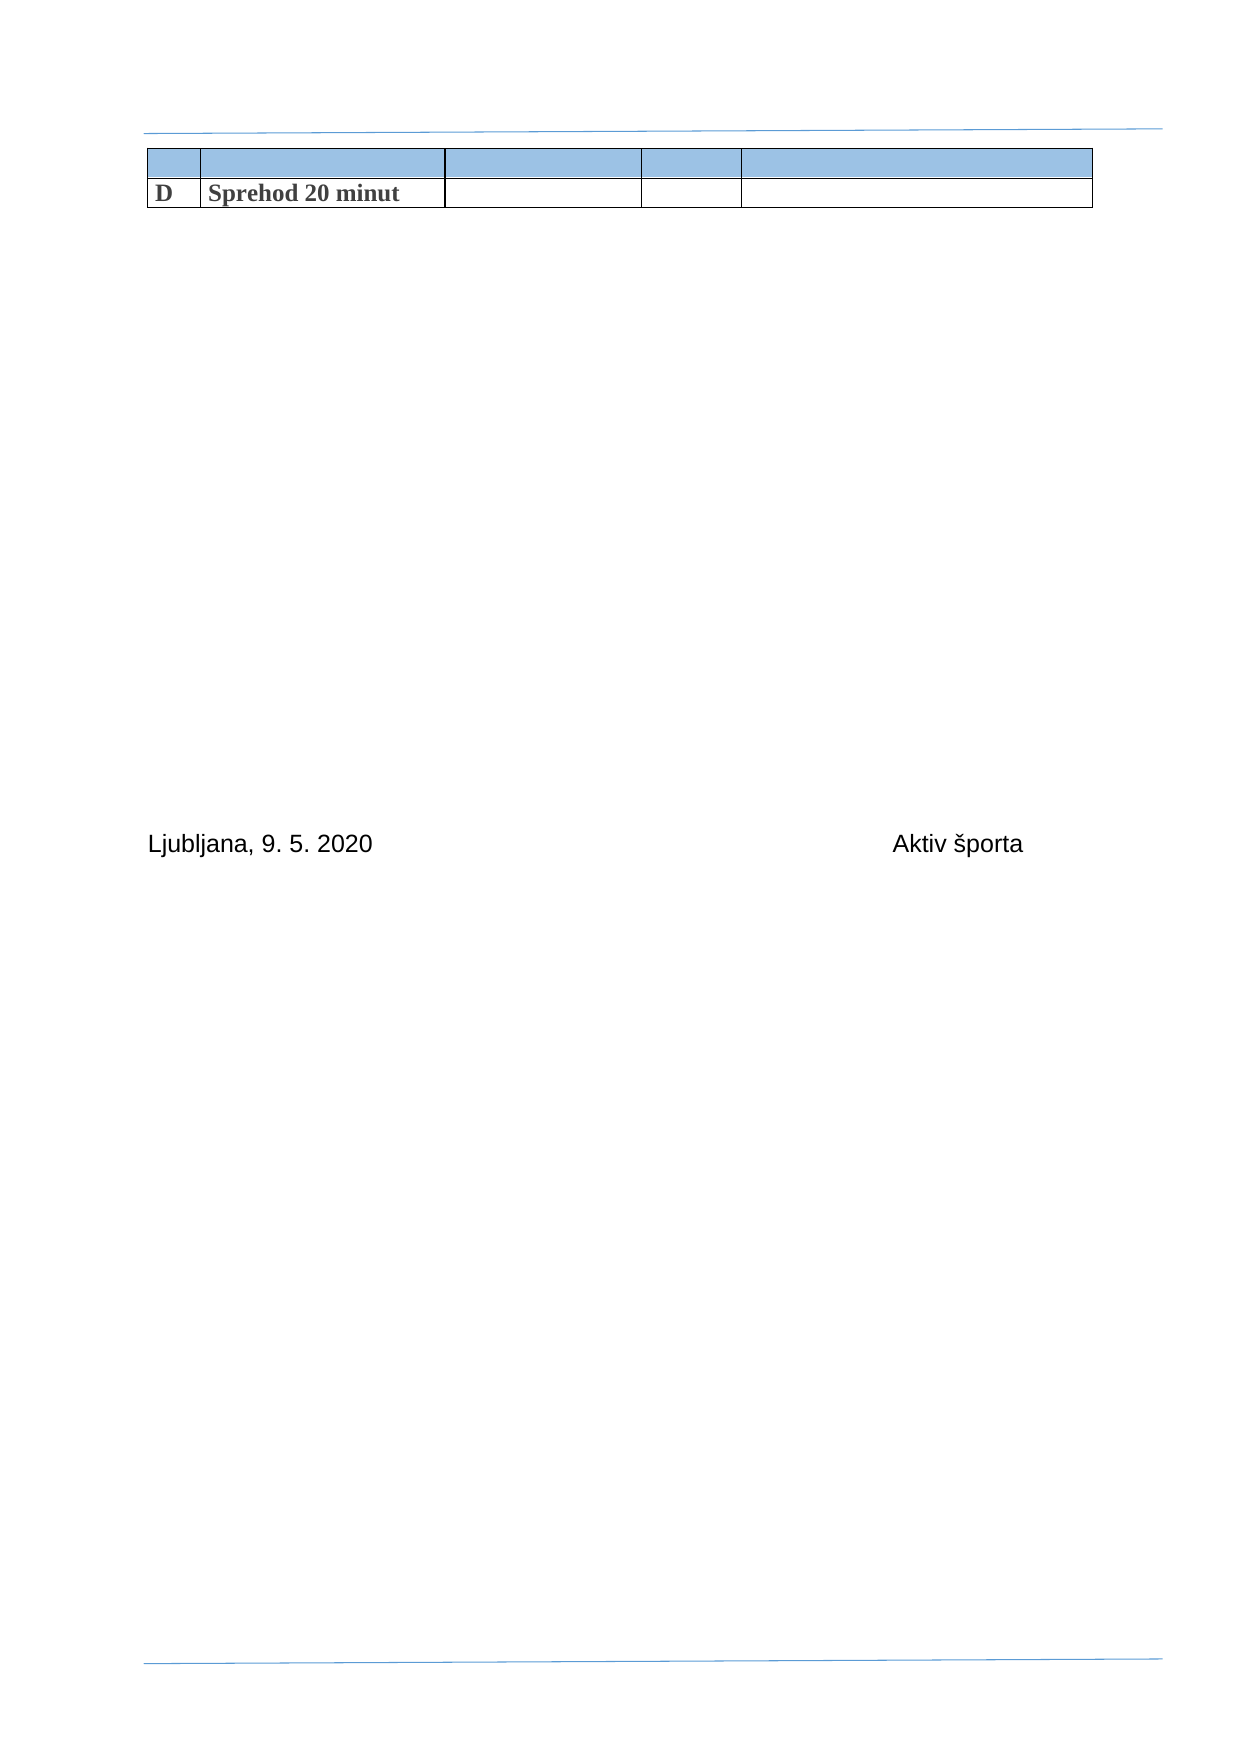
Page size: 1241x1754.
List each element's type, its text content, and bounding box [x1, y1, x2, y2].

table_cell [201, 149, 444, 177]
table_cell D [148, 179, 200, 207]
table_cell Sprehod 20 minut [201, 179, 444, 207]
text Ljubljana, 9. 5. 2020 Aktiv športa [148, 829, 1093, 858]
table_cell [642, 149, 741, 177]
table_cell [742, 149, 1092, 177]
table_cell [446, 149, 641, 177]
table_cell [642, 179, 741, 207]
table_cell [742, 179, 1092, 207]
table_cell [148, 149, 200, 177]
table_cell [446, 179, 641, 207]
